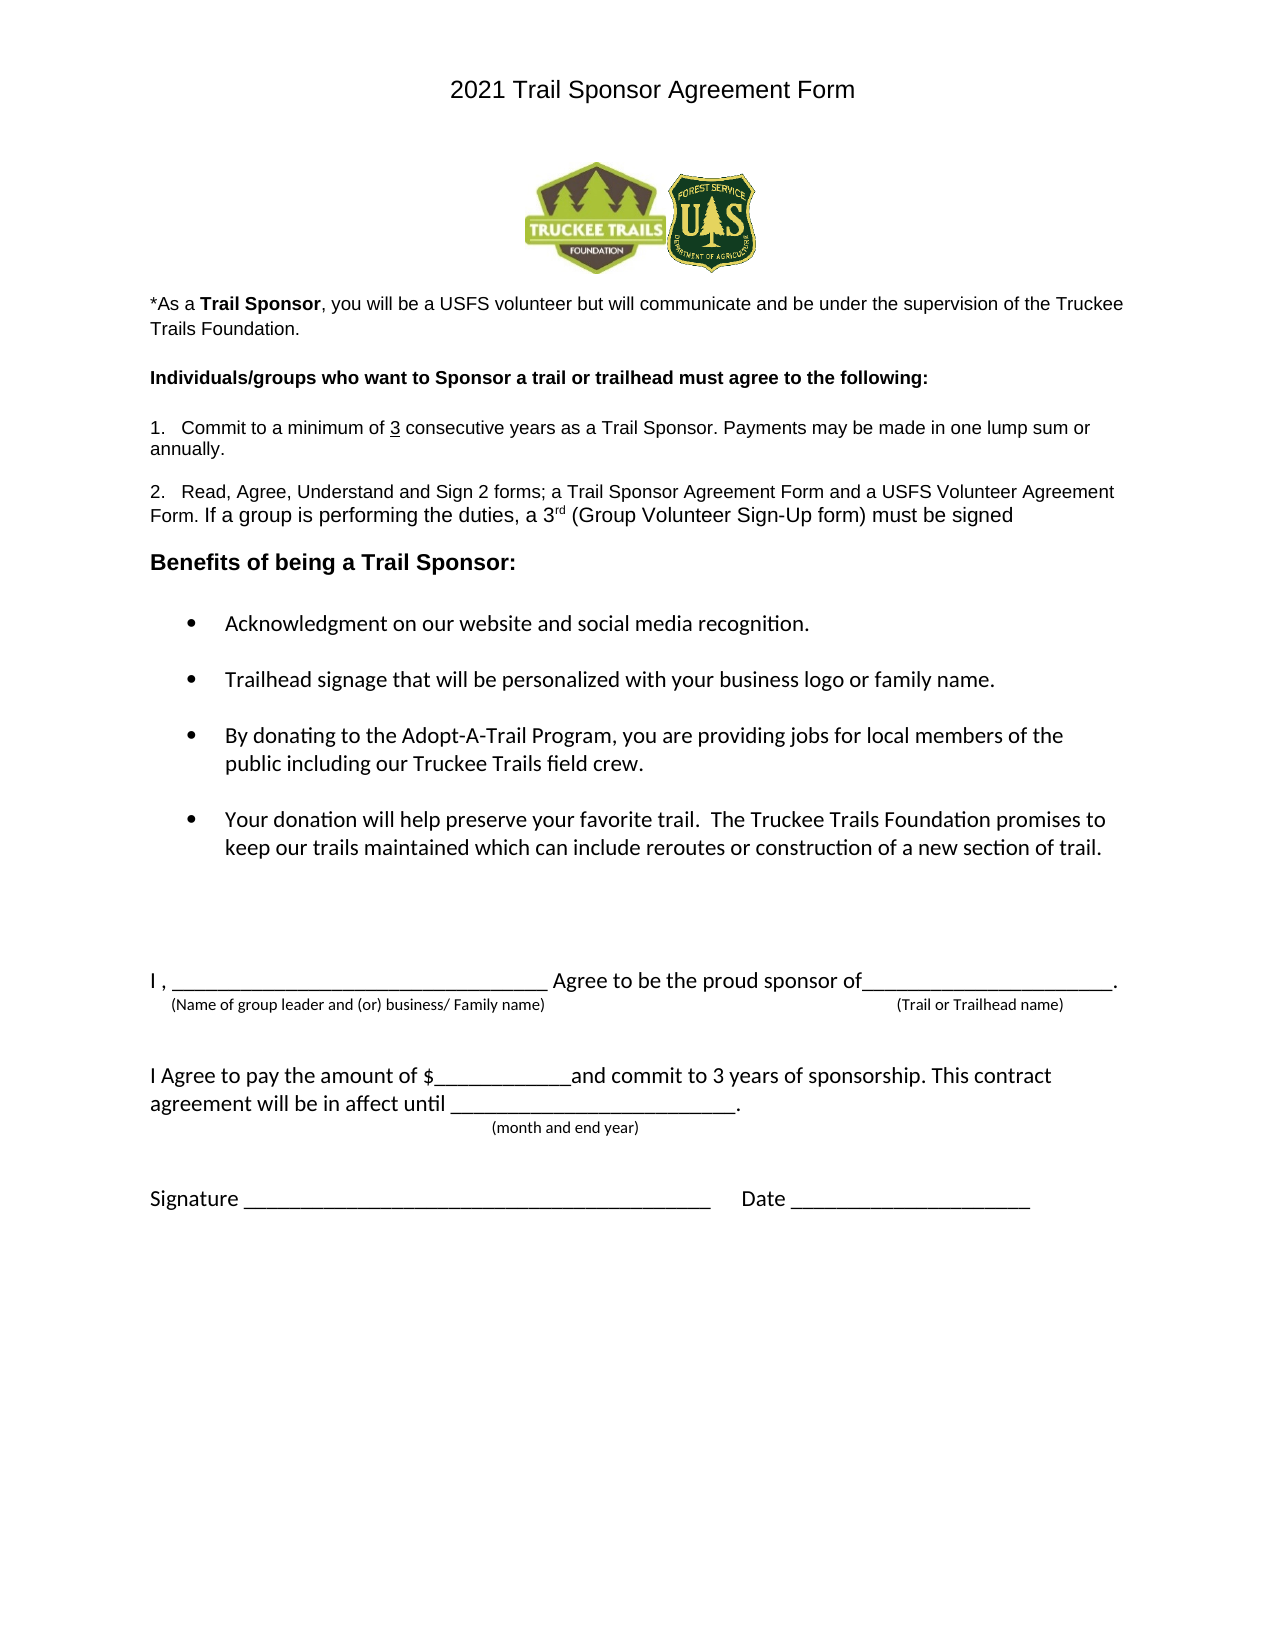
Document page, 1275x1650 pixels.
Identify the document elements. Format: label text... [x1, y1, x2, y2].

text *As a Trail Sponsor, you will be a USFS volunteer but will communicate and be under the supervision of the Truckee Trails Foundation. [150, 293, 1125, 339]
list By donating to the Adopt-A-Trail Program, you are providing jobs for local members of the public including our Truckee Trails field crew. [187, 721, 1125, 777]
text (month and end year) [150, 1117, 1125, 1138]
text Signature _________________________________________ Date _____________________ [150, 1184, 1125, 1213]
text 2. Read, Agree, Understand and Sign 2 forms; a Trail Sponsor Agreement Form and a USFS Volunteer Agreement Form. If a group is performing the duties, a 3rd (Group Volunteer Sign-Up form) must be signed [150, 481, 1125, 527]
list Trailhead signage that will be personalized with your business logo or family name. [187, 665, 1125, 693]
text Benefits of being a Trail Sponsor: [150, 548, 1125, 575]
text (Name of group leader and (or) business/ Family name) (Trail or Trailhead name) [150, 994, 1125, 1014]
text Individuals/groups who want to Sponsor a trail or trailhead must agree to the following: [150, 367, 1125, 389]
list Your donation will help preserve your favorite trail. The Truckee Trails Foundation promises to keep our trails maintained which can include reroutes or construction of a new section of trail. [187, 805, 1125, 861]
text I , _________________________________ Agree to be the proud sponsor of______________________. [150, 966, 1125, 994]
text I Agree to pay the amount of $____________and commit to 3 years of sponsorship. This contract agreement will be in affect until _________________________. [150, 1061, 1125, 1117]
list Acknowledgment on our website and social media recognition. [187, 609, 1125, 637]
picture [525, 162, 757, 274]
text 1. Commit to a minimum of 3 consecutive years as a Trail Sponsor. Payments may be made in one lump sum or annually. [150, 417, 1125, 460]
